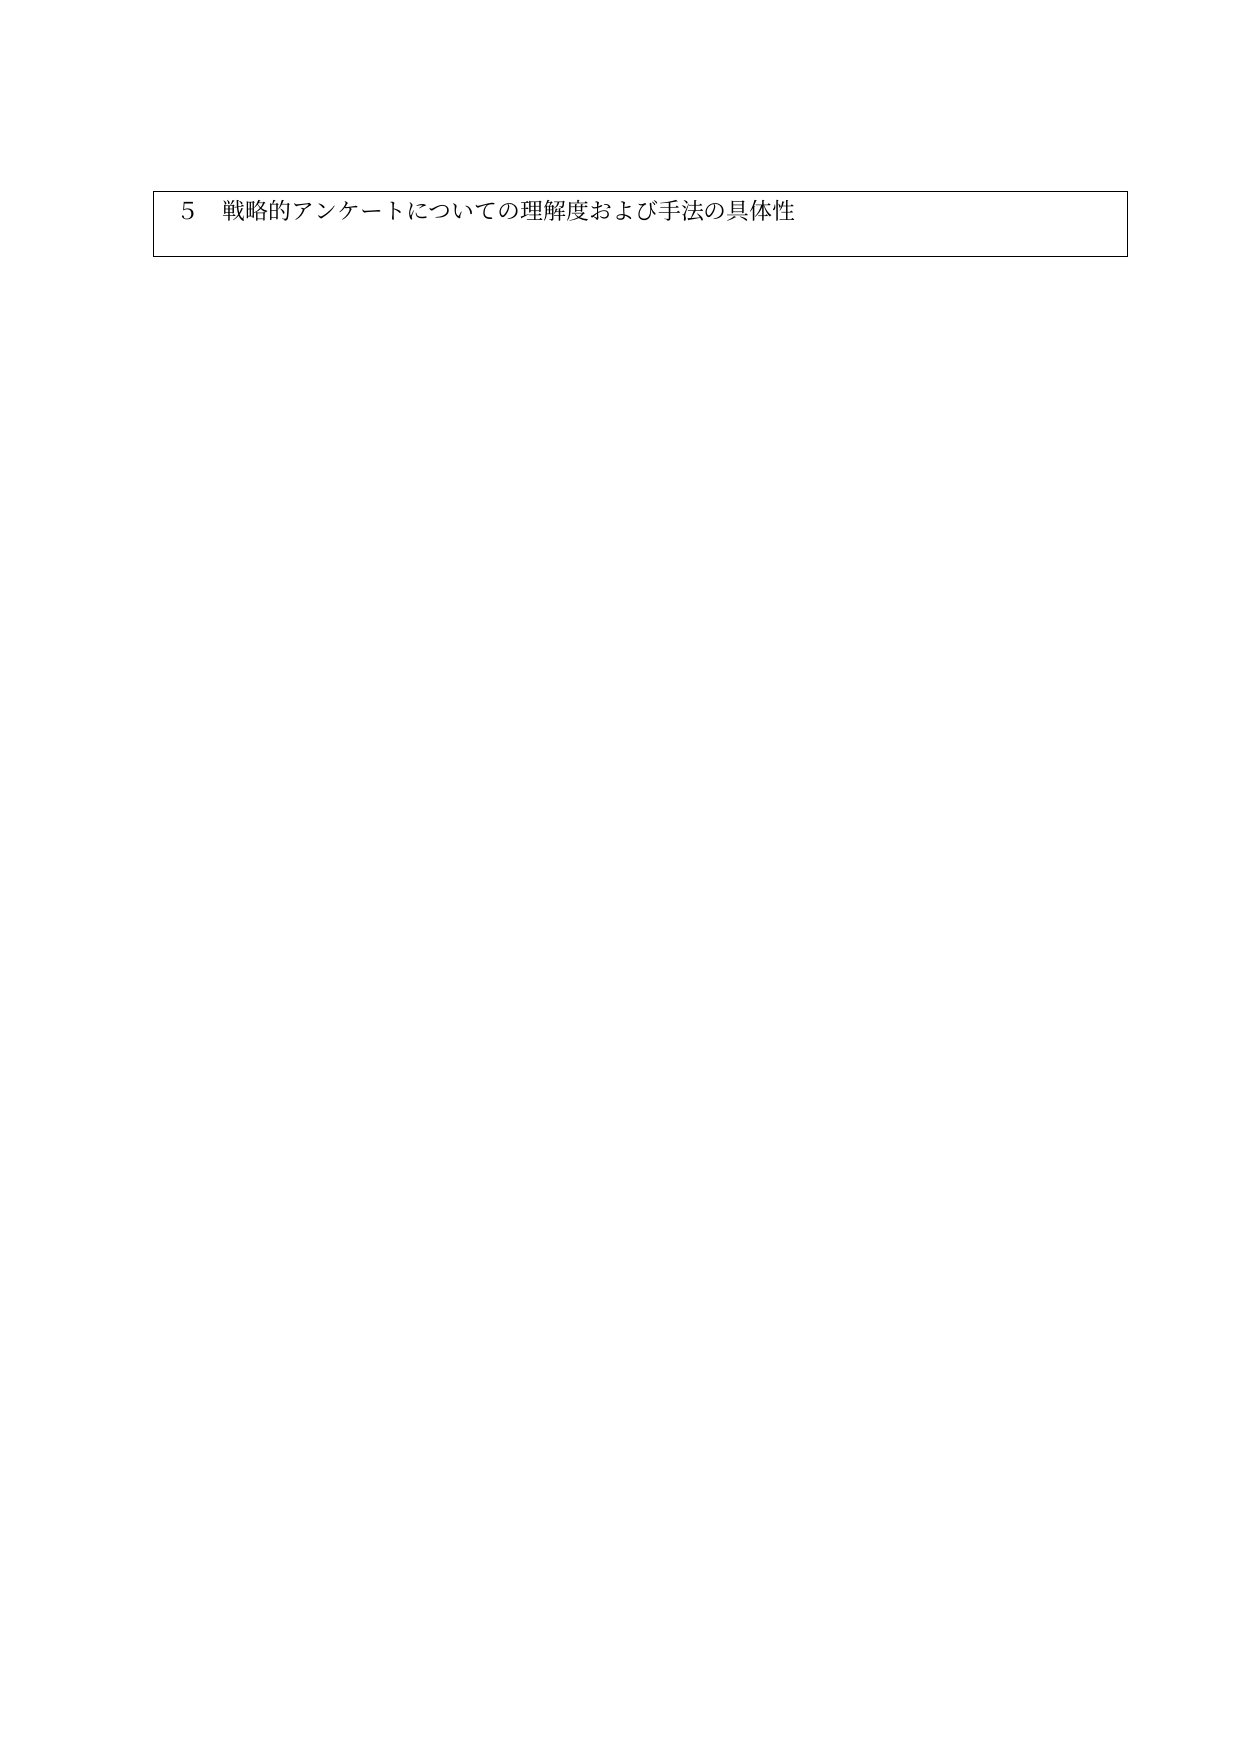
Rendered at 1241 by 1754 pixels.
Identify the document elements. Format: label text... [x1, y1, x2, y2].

table_cell ５ 戦略的アンケートについての理解度および手法の具体性 [154, 192, 1127, 256]
